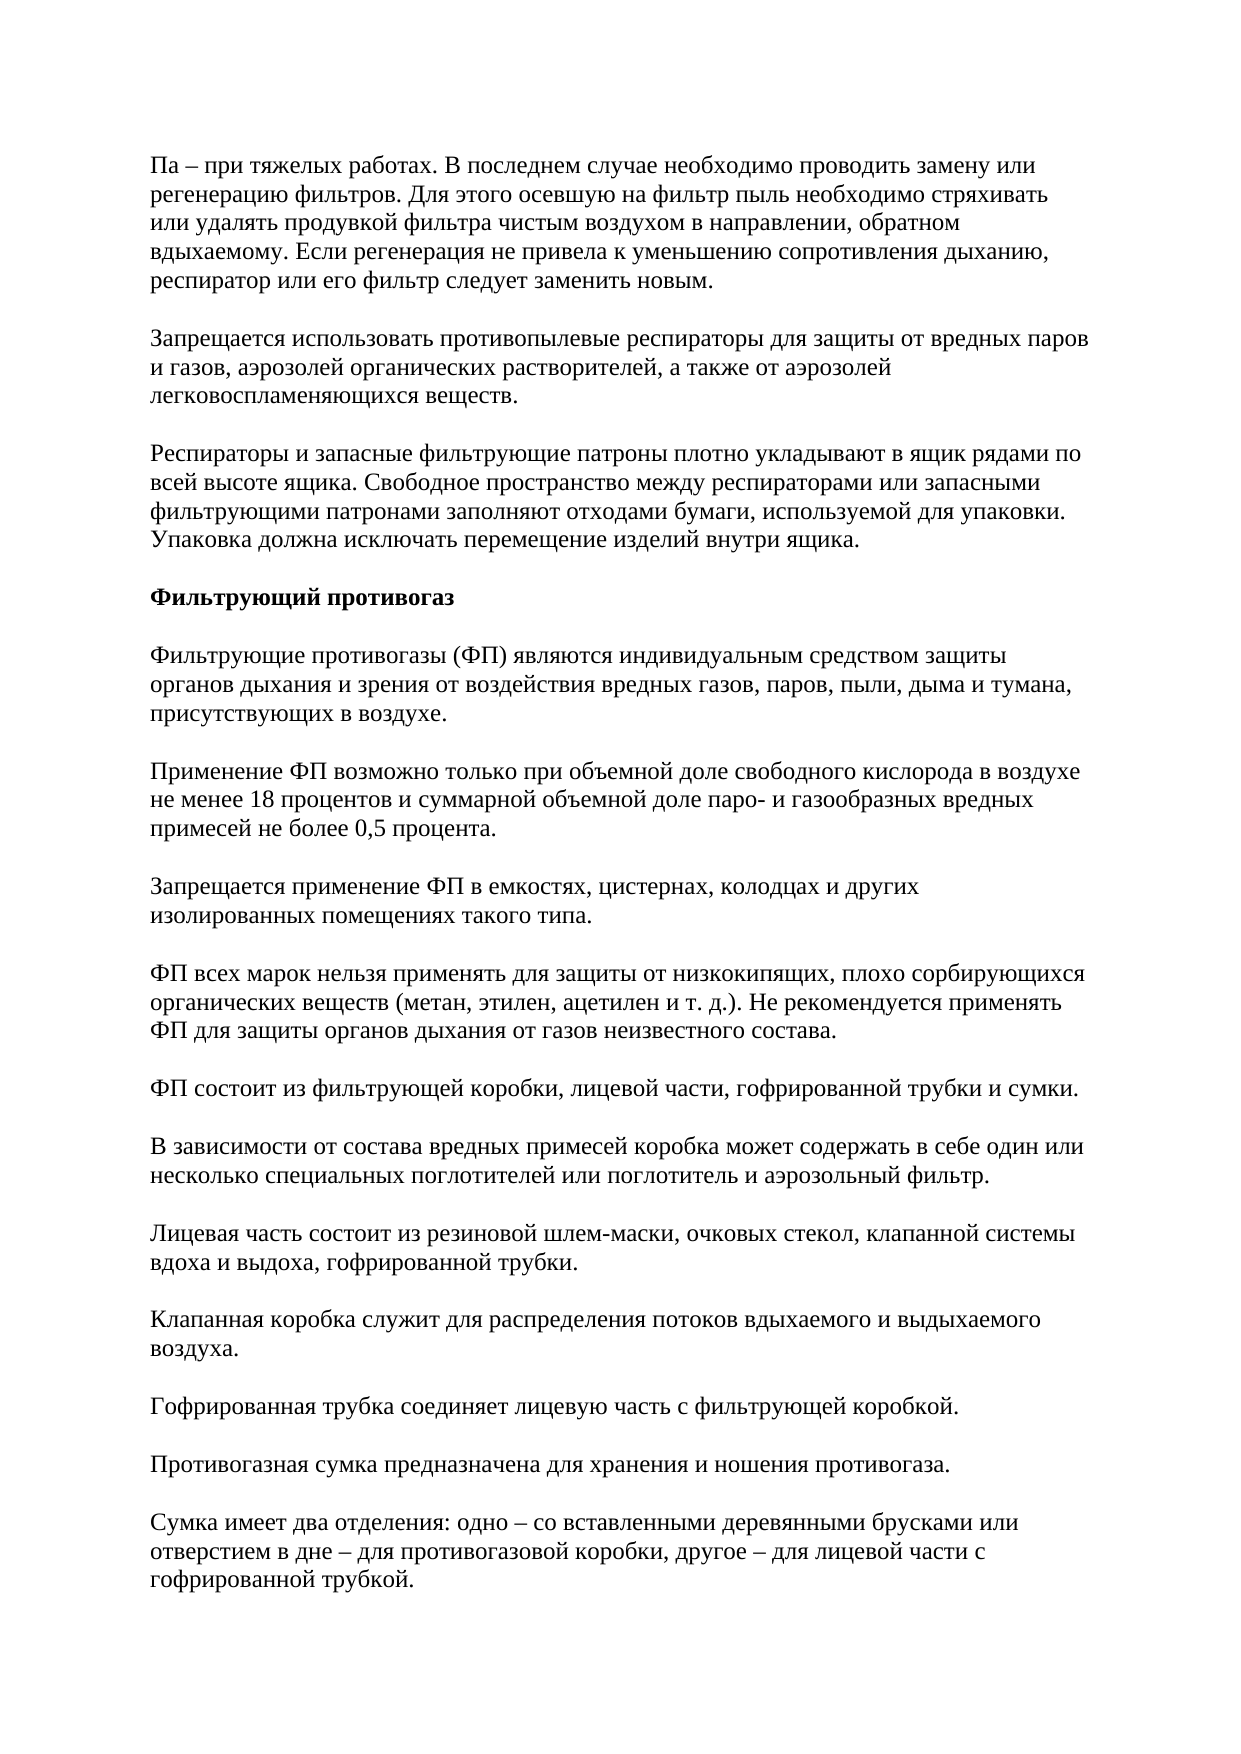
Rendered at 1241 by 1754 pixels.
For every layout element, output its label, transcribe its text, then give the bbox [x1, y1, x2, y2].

text Лицевая часть состоит из резиновой шлем-маски, очковых стекол, клапанной системы вдоха и выдоха, гофрированной трубки. [150, 1275, 1090, 1333]
text В зависимости от состава вредных примесей коробка может содержать в себе один или несколько специальных поглотителей или поглотитель и аэрозольный фильтр. [150, 1189, 1090, 1246]
text Запрещается применение ФП в емкостях, цистернах, колодцах и других изолированных помещениях такого типа. [150, 929, 1090, 986]
text Применение ФП возможно только при объемной доле свободного кислорода в воздухе не менее 18 процентов и суммарной объемной доле паро- и газообразных вредных примесей не более 0,5 процента. [150, 813, 1090, 899]
text Признаком отработанности фильтров следует считать затруднение дыхания, которое наступает при сопротивлении вдоху 100 Па при работах легкой и средней тяжести и 70 Па – при тяжелых работах. В последнем случае необходимо проводить замену или регенерацию фильтров. Для этого осевшую на фильтр пыль необходимо стряхивать или удалять продувкой фильтра чистым воздухом в направлении, обратном вдыхаемому. Если регенерация не привела к уменьшению сопротивления дыханию, респиратор или его фильтр следует заменить новым. [150, 150, 1090, 351]
text ФП состоит из фильтрующей коробки, лицевой части, гофрированной трубки и сумки. [150, 1131, 1090, 1159]
text Гофрированная трубка соединяет лицевую часть с фильтрующей коробкой. [150, 1449, 1090, 1477]
text Противогазная сумка предназначена для хранения и ношения противогаза. [150, 1507, 1090, 1535]
text Клапанная коробка служит для распределения потоков вдыхаемого и выдыхаемого воздуха. [150, 1362, 1090, 1419]
text ФП всех марок нельзя применять для защиты от низкокипящих, плохо сорбирующихся органических веществ (метан, этилен, ацетилен и т. д.). Не рекомендуется применять ФП для защиты органов дыхания от газов неизвестного состава. [150, 1015, 1090, 1102]
text Запрещается использовать противопылевые респираторы для защиты от вредных паров и газов, аэрозолей органических растворителей, а также от аэрозолей легковоспламеняющихся веществ. [150, 380, 1090, 467]
text Фильтрующие противогазы (ФП) являются индивидуальным средством защиты органов дыхания и зрения от воздействия вредных газов, паров, пыли, дыма и тумана, присутствующих в воздухе. [150, 698, 1090, 784]
text Фильтрующий противогаз [150, 640, 1090, 669]
text Респираторы и запасные фильтрующие патроны плотно укладывают в ящик рядами по всей высоте ящика. Свободное пространство между респираторами или запасными фильтрующими патронами заполняют отходами бумаги, используемой для упаковки. Упаковка должна исключать перемещение изделий внутри ящика. [150, 496, 1090, 611]
